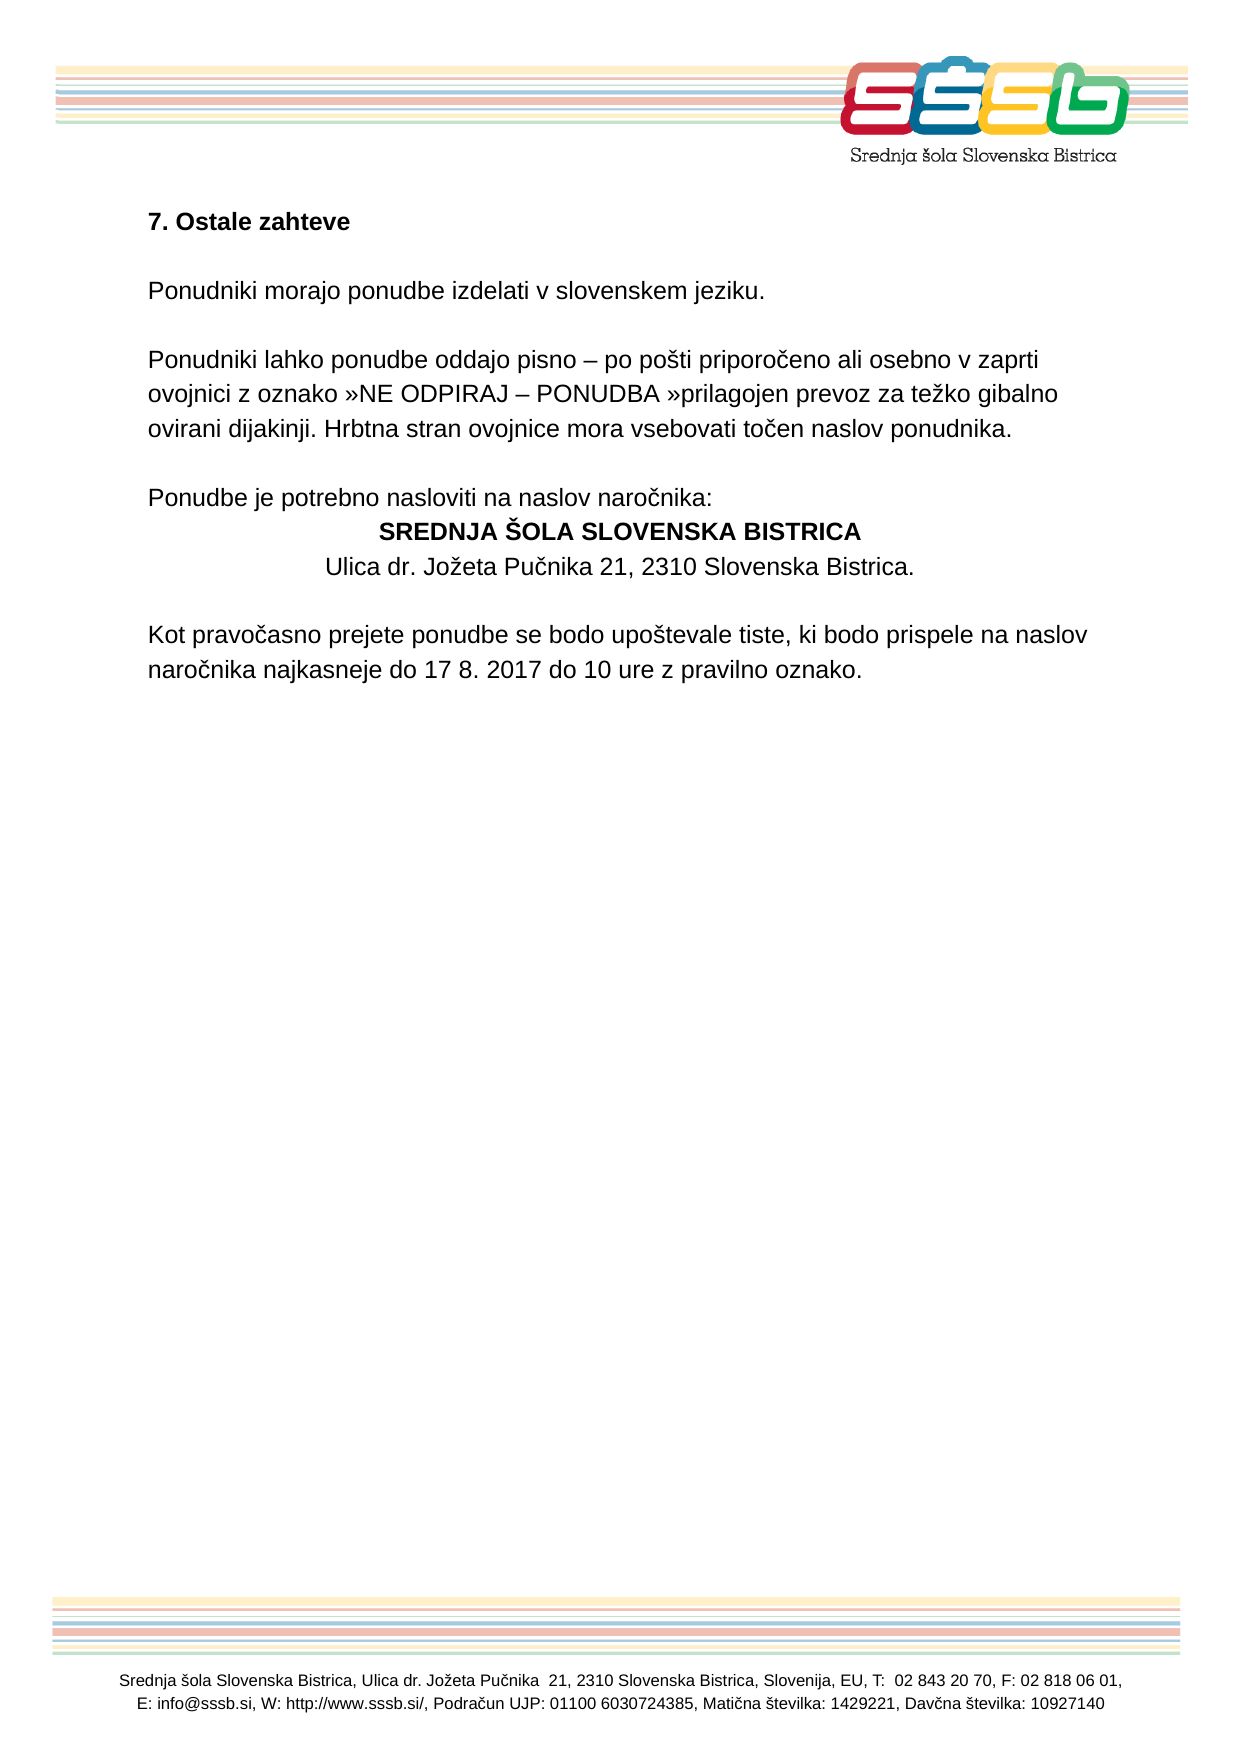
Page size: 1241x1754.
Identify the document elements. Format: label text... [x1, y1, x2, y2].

text SREDNJA ŠOLA SLOVENSKA BISTRICA [148, 517, 1092, 546]
text Ponudniki lahko ponudbe oddajo pisno – po pošti priporočeno ali osebno v zaprti ovojnici z oznako »NE ODPIRAJ – PONUDBA »prilagojen prevoz za težko gibalno ovirani dijakinji. Hrbtna stran ovojnice mora vsebovati točen naslov ponudnika. [148, 345, 1092, 442]
text Kot pravočasno prejete ponudbe se bodo upoštevale tiste, ki bodo prispele na naslov naročnika najkasneje do 17 8. 2017 do 10 ure z pravilno oznako. [148, 621, 1092, 684]
text Ponudbe je potrebno nasloviti na naslov naročnika: [148, 483, 1092, 511]
text Ponudniki morajo ponudbe izdelati v slovenskem jeziku. [148, 276, 1092, 304]
text Ulica dr. Jožeta Pučnika 21, 2310 Slovenska Bistrica. [148, 552, 1092, 580]
text 7. Ostale zahteve [148, 207, 1092, 236]
picture [52, 1597, 1180, 1655]
picture [55, 56, 1188, 165]
